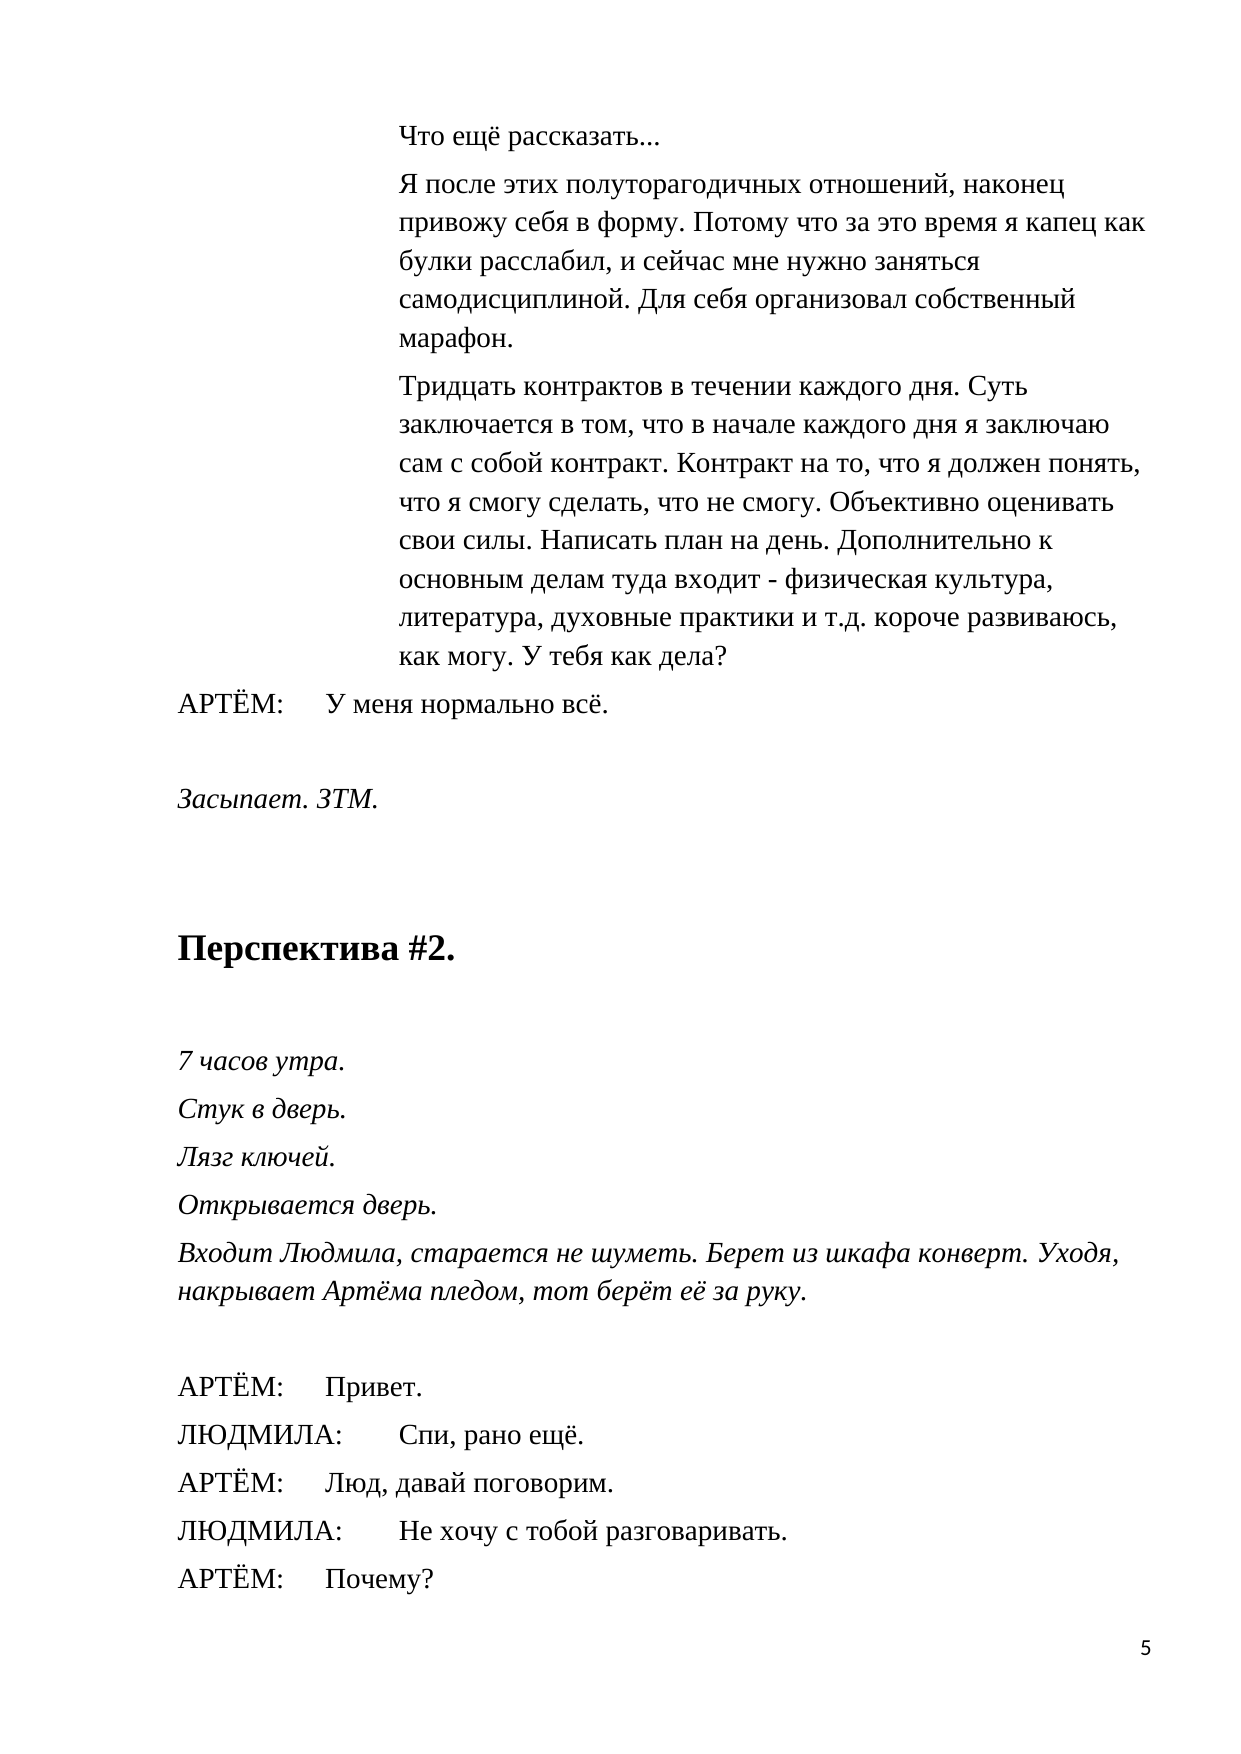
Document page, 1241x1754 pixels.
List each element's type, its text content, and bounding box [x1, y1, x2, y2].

text ЛЮДМИЛА: Спи, рано ещё. [177, 1417, 1152, 1451]
text Что ещё рассказать... [325, 118, 1152, 152]
text Лязг ключей. [177, 1139, 1152, 1173]
text Стук в дверь. [177, 1091, 1152, 1125]
text Перспектива #2. [177, 925, 1152, 968]
text АРТЁМ: Почему? [177, 1561, 1152, 1594]
text АРТЁМ: Люд, давай поговорим. [177, 1465, 1152, 1499]
text Засыпает. ЗТМ. [177, 782, 1152, 815]
text Входит Людмила, старается не шуметь. Берет из шкафа конверт. Уходя, накрывает Артёма пледом, тот берёт её за руку. [177, 1235, 1152, 1307]
text Открывается дверь. [177, 1187, 1152, 1221]
text Тридцать контрактов в течении каждого дня. Суть заключается в том, что в начале каждого дня я заключаю сам с собой контракт. Контракт на то, что я должен понять, что я смогу сделать, что не смогу. Объективно оценивать свои силы. Написать план на день. Дополнительно к основным делам туда входит - физическая культура, литература, духовные практики и т.д. короче развиваюсь, как могу. У тебя как дела? [398, 368, 1152, 671]
text АРТЁМ: Привет. [177, 1369, 1152, 1403]
text ЛЮДМИЛА: Не хочу с тобой разговаривать. [177, 1513, 1152, 1547]
text АРТЁМ: У меня нормально всё. [177, 686, 1152, 719]
text 7 часов утра. [177, 1043, 1152, 1077]
text Я после этих полуторагодичных отношений, наконец привожу себя в форму. Потому что за это время я капец как булки расслабил, и сейчас мне нужно заняться самодисциплиной. Для себя организовал собственный марафон. [398, 166, 1152, 354]
